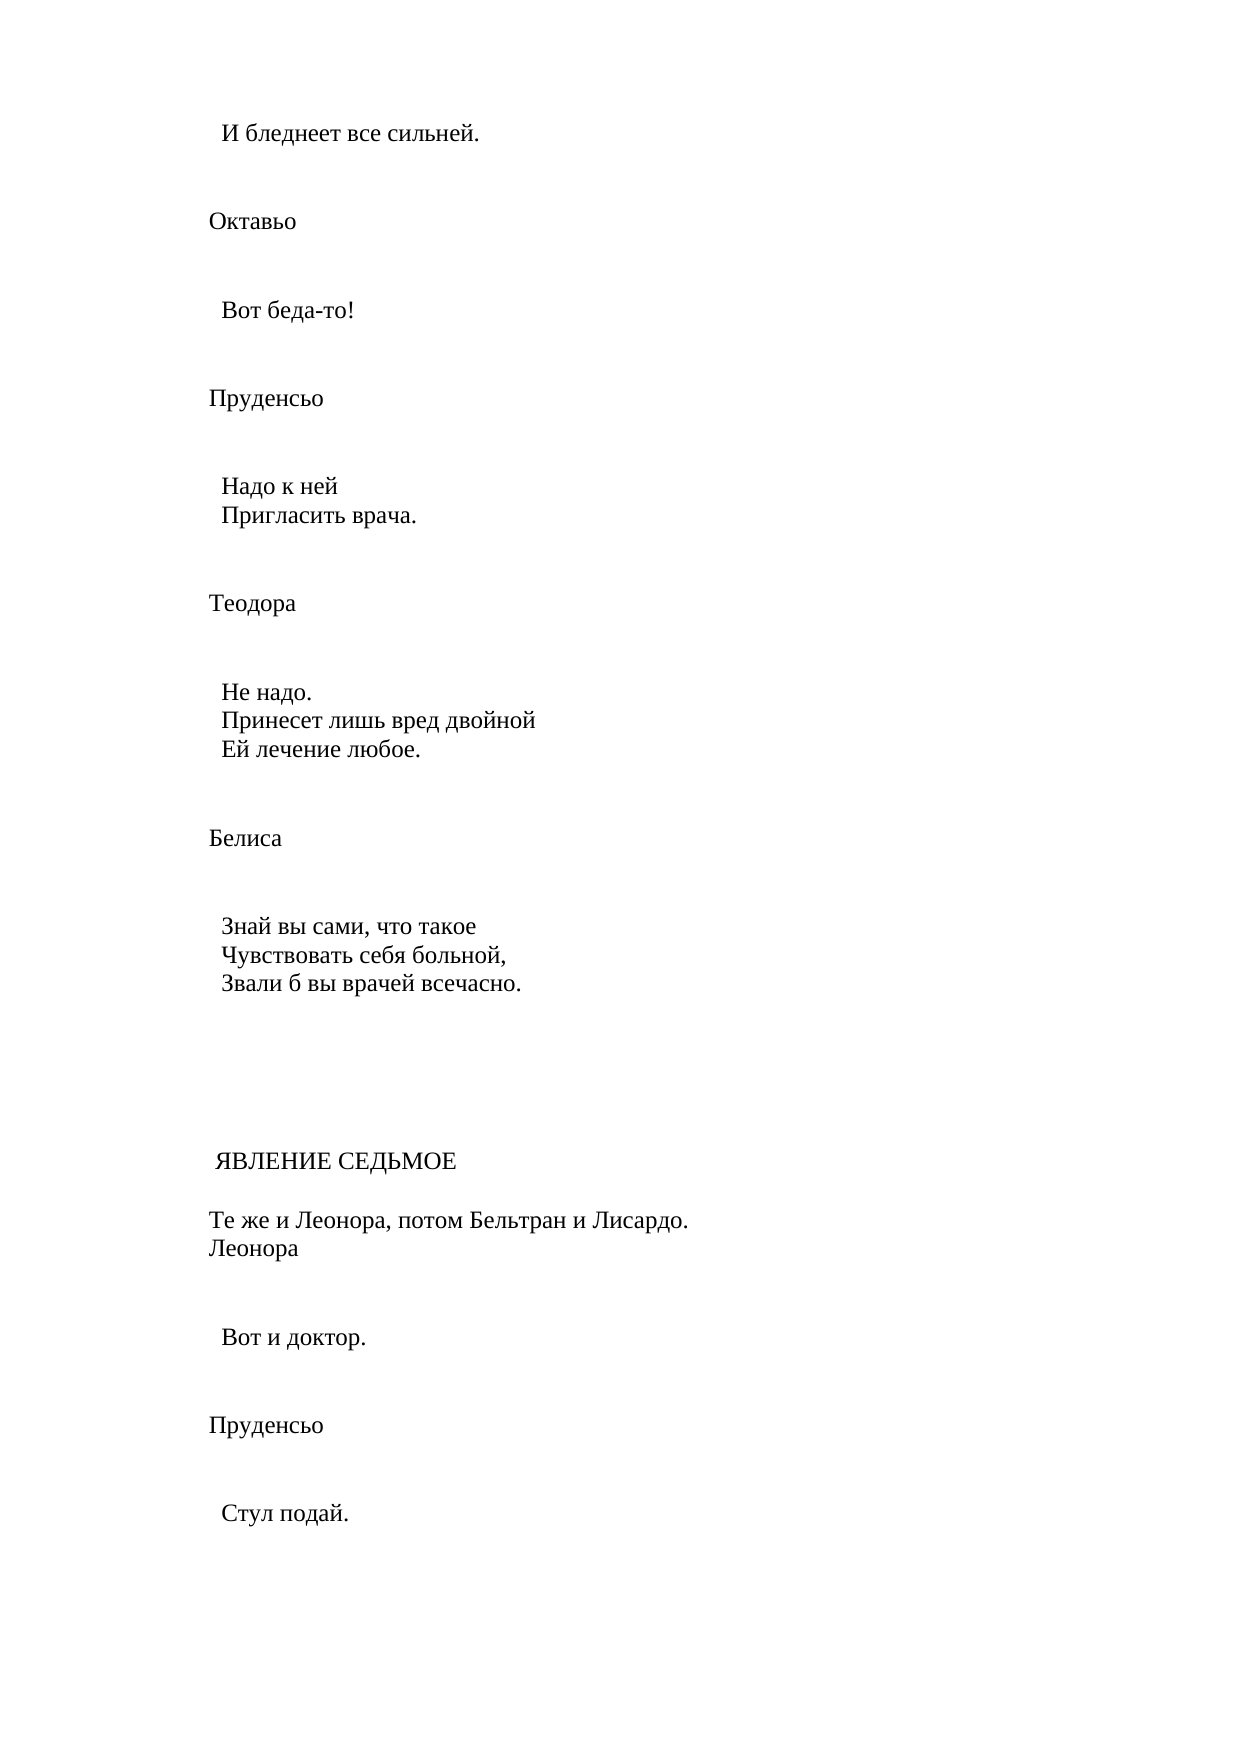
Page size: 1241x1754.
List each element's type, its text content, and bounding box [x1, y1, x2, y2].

text Теодора [177, 588, 1152, 617]
text Принесет лишь вред двойной [177, 706, 1152, 734]
text Чувствовать себя больной, [177, 940, 1152, 968]
text Те же и Леонора, потом Бельтран и Лисардо. [177, 1205, 1152, 1233]
text И бледнеет все сильней. [177, 118, 1152, 147]
text Надо к ней [177, 471, 1152, 500]
text Не надо. [177, 677, 1152, 706]
text Леонора [177, 1233, 1152, 1262]
text Белиса [177, 823, 1152, 851]
text ЯВЛЕНИЕ СЕДЬМОЕ [177, 1146, 1152, 1175]
text Знай вы сами, что такое [177, 911, 1152, 940]
text Вот и доктор. [177, 1322, 1152, 1351]
text Вот беда-то! [177, 295, 1152, 323]
text Звали б вы врачей всечасно. [177, 968, 1152, 997]
text Пруденсьо [177, 383, 1152, 412]
text Пригласить врача. [177, 500, 1152, 529]
text Пруденсьо [177, 1410, 1152, 1439]
text Ей лечение любое. [177, 734, 1152, 763]
text Стул подай. [177, 1498, 1152, 1527]
text Октавьо [177, 206, 1152, 235]
